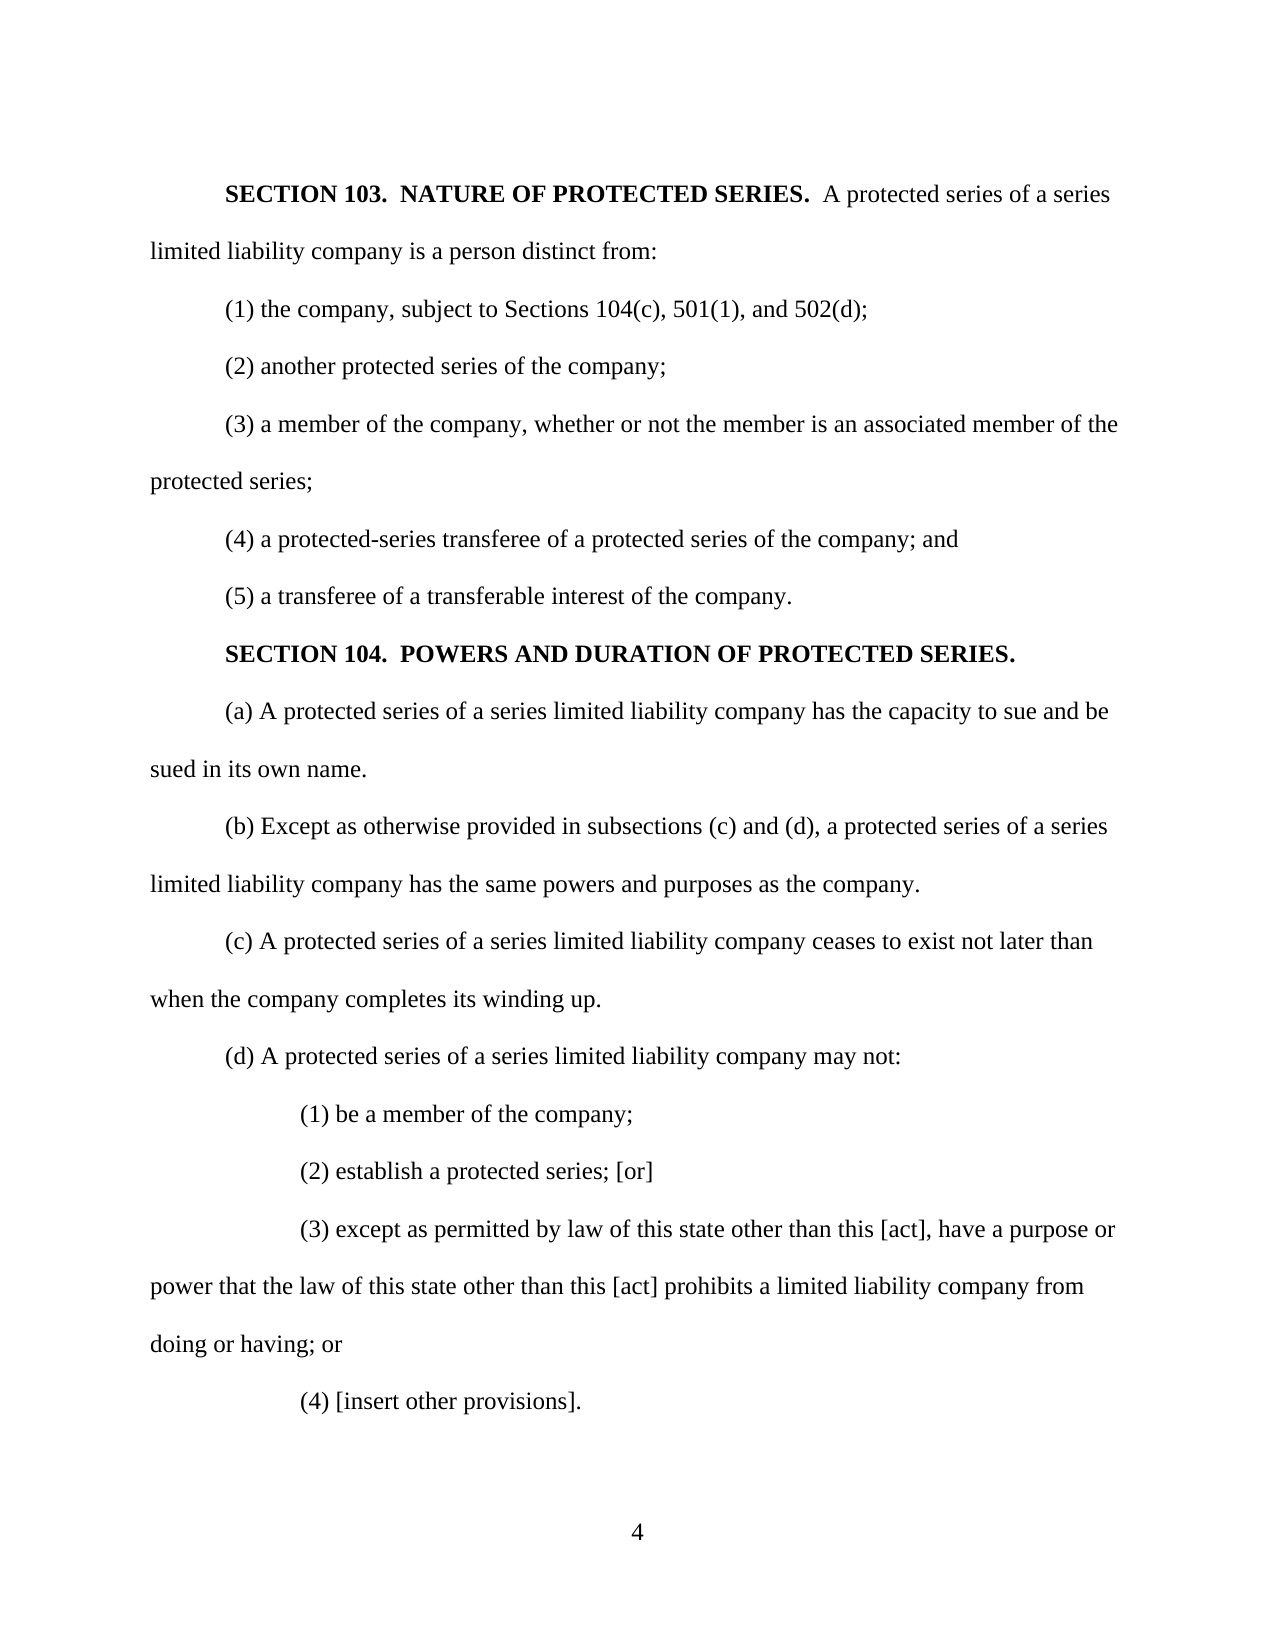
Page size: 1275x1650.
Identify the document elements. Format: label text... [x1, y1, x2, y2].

text (2) another protected series of the company; [150, 351, 1125, 380]
text (5) a transferee of a transferable interest of the company. [150, 581, 1125, 610]
subtitle SECTION 104. POWERS AND DURATION OF PROTECTED SERIES. [150, 639, 1125, 667]
text (c) A protected series of a series limited liability company ceases to exist not later than when the company completes its winding up. [150, 926, 1125, 1012]
text (a) A protected series of a series limited liability company has the capacity to sue and be sued in its own name. [150, 696, 1125, 782]
text (1) the company, subject to Sections 104(c), 501(1), and 502(d); [150, 294, 1125, 322]
text (4) a protected-series transferee of a protected series of the company; and [150, 524, 1125, 552]
text (3) a member of the company, whether or not the member is an associated member of the protected series; [150, 409, 1125, 495]
text (4) [insert other provisions]. [150, 1386, 1125, 1415]
text (3) except as permitted by law of this state other than this [act], have a purpose or power that the law of this state other than this [act] prohibits a limited liability company from doing or having; or [150, 1214, 1125, 1357]
text (1) be a member of the company; [150, 1099, 1125, 1127]
text (d) A protected series of a series limited liability company may not: [150, 1041, 1125, 1070]
text SECTION 103. NATURE OF PROTECTED SERIES. A protected series of a series limited liability company is a person distinct from: [150, 179, 1125, 265]
text (2) establish a protected series; [or] [150, 1156, 1125, 1185]
text (b) Except as otherwise provided in subsections (c) and (d), a protected series of a series limited liability company has the same powers and purposes as the company. [150, 811, 1125, 897]
